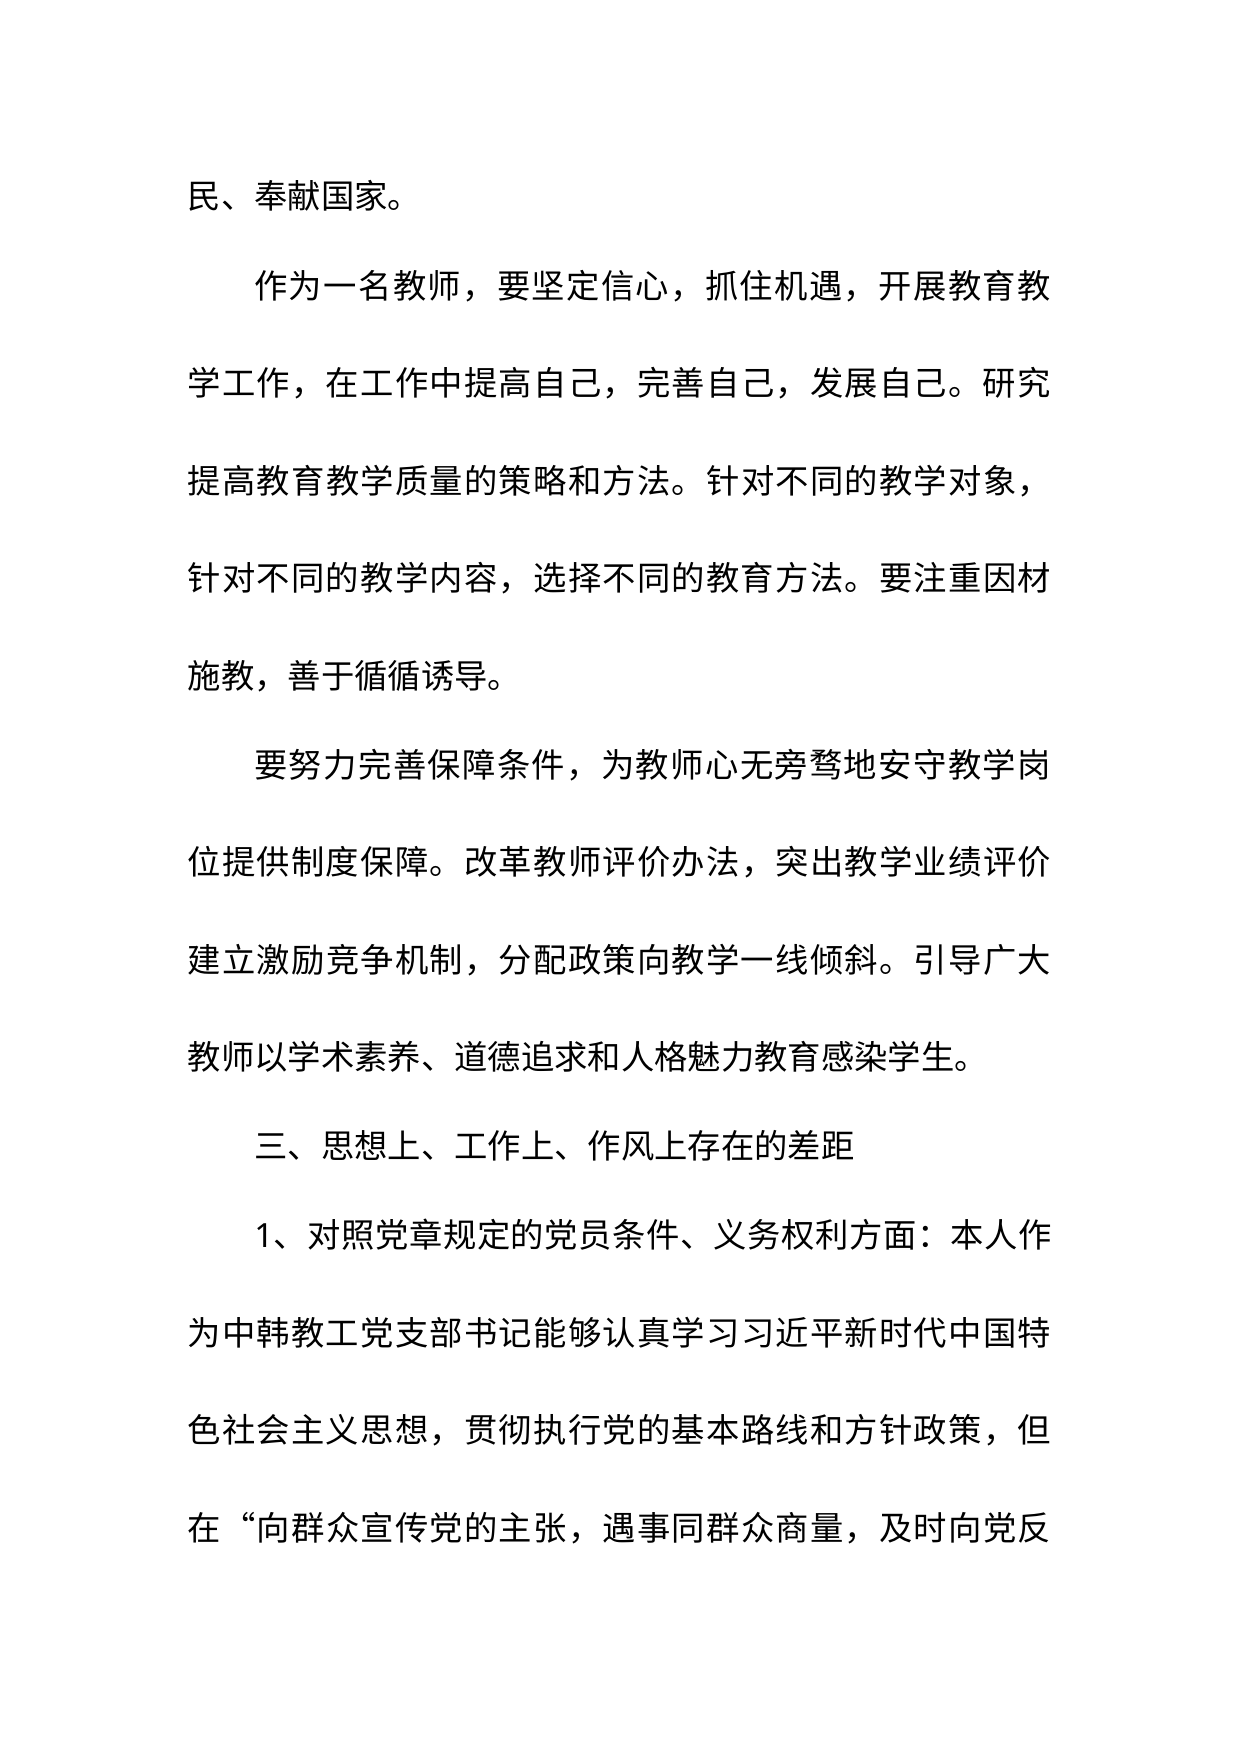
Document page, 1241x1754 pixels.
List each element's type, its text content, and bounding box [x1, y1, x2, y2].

text 三、思想上、工作上、作风上存在的差距 [187, 1112, 1053, 1177]
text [187, 162, 1053, 227]
text 要努力完善保障条件，为教师心无旁骛地安守教学岗位提供制度保障。改革教师评价办法，突出教学业绩评价，建立激励竞争机制，分配政策向教学一线倾斜。引导广大教师以学术素养、道德追求和人格魅力教育感染学生。 [187, 730, 1053, 1088]
text 作为一名教师，要坚定信心，抓住机遇，开展教育教学工作，在工作中提高自己，完善自己，发展自己。研究提高教育教学质量的策略和方法。针对不同的教学对象，针对不同的教学内容，选择不同的教育方法。要注重因材施教，善于循循诱导。 [187, 251, 1053, 706]
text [187, 1201, 1053, 1558]
